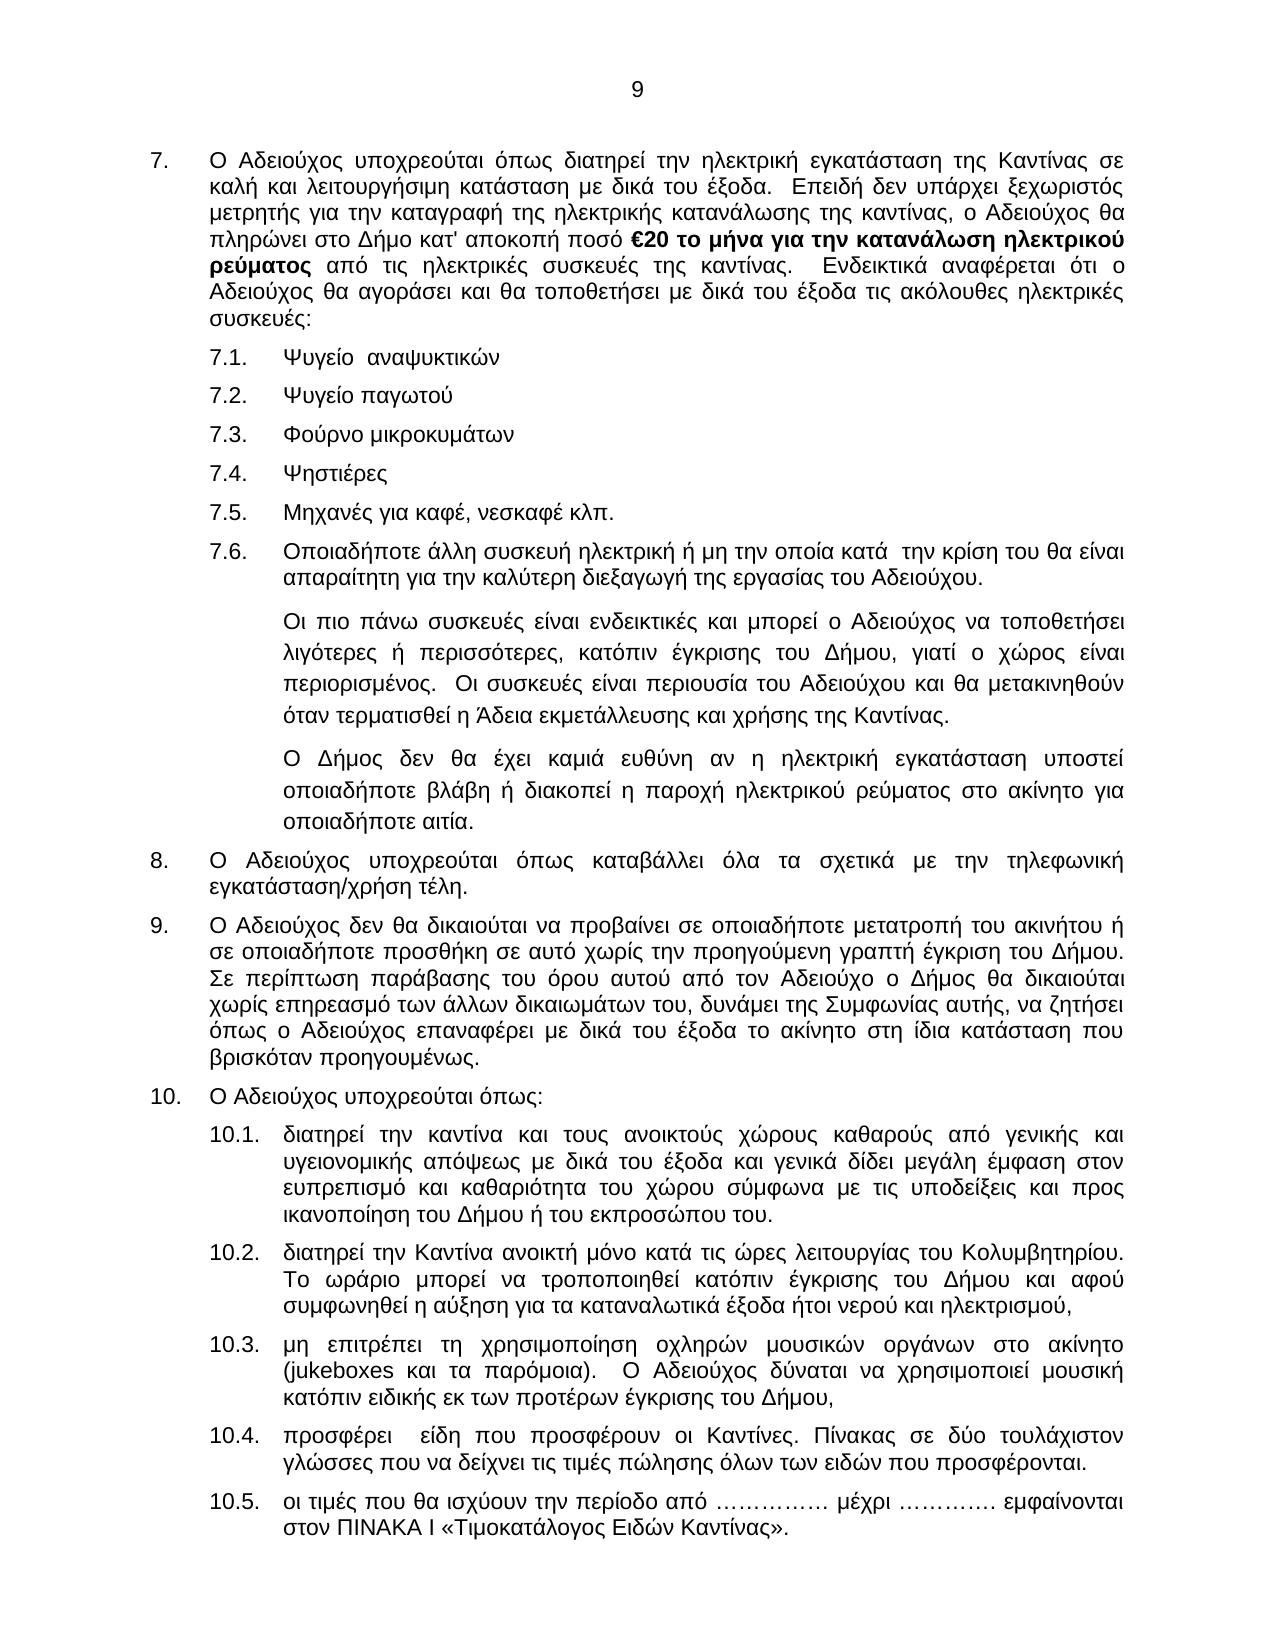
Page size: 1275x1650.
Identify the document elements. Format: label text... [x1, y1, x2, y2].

list διατηρεί την καντίνα και τους ανοικτούς χώρους καθαρούς από γενικής και υγειονομικής απόψεως με δικά του έξοδα και γενικά δίδει μεγάλη έμφαση στον ευπρεπισμό και καθαριότητα του χώρου σύμφωνα με τις υποδείξεις και προς ικανοποίηση του Δήμου ή του εκπροσώπου του. [209, 1121, 1125, 1227]
list Ο Αδειούχος υποχρεούται όπως διατηρεί την ηλεκτρική εγκατάσταση της Καντίνας σε καλή και λειτουργήσιμη κατάσταση με δικά του έξοδα. Επειδή δεν υπάρχει ξεχωριστός μετρητής για την καταγραφή της ηλεκτρικής κατανάλωσης της καντίνας, o Αδειούχος θα πληρώνει στο Δήμο κατ' αποκοπή ποσό €20 το μήνα για την κατανάλωση ηλεκτρικού ρεύματος από τις ηλεκτρικές συσκευές της καντίνας. Ενδεικτικά αναφέρεται ότι o Αδειούχος θα αγοράσει και θα τοποθετήσει με δικά του έξοδα τις ακόλουθες ηλεκτρικές συσκευές: [150, 147, 1125, 331]
list προσφέρει είδη που προσφέρουν οι Καντίνες. Πίνακας σε δύο τουλάχιστον γλώσσες που να δείχνει τις τιμές πώλησης όλων των ειδών που προσφέρονται. [209, 1422, 1125, 1475]
list Ο Αδειούχος δεν θα δικαιούται να προβαίνει σε οποιαδήποτε μετατροπή του ακινήτου ή σε οποιαδήποτε προσθήκη σε αυτό χωρίς την προηγούμενη γραπτή έγκριση του Δήμου. Σε περίπτωση παράβασης του όρου αυτού από τον Αδειούχο o Δήμος θα δικαιούται χωρίς επηρεασμό των άλλων δικαιωμάτων του, δυνάμει της Συμφωνίας αυτής, να ζητήσει όπως o Αδειούχος επαναφέρει με δικά του έξοδα το ακίνητο στη ίδια κατάσταση που βρισκόταν προηγουμένως. [150, 912, 1125, 1070]
list οι τιμές που θα ισχύουν την περίοδο από …………… μέχρι …………. εμφαίνονται στον ΠIΝΑΚΑ I «Τιμοκατάλογος Ειδών Καντίνας». [209, 1488, 1125, 1540]
list Ψυγείο αναψυκτικών [209, 343, 1125, 370]
list Φούρνο μικροκυμάτων [209, 421, 1125, 448]
list Ψηστιέρες [209, 460, 1125, 486]
list μη επιτρέπει τη χρησιμοποίηση οχληρών μουσικών οργάνων στο ακίνητο (jukeboxes και τα παρόμοια). Ο Αδειούχος δύναται να χρησιμοποιεί μουσική κατόπιν ειδικής εκ των προτέρων έγκρισης του Δήμου, [209, 1331, 1125, 1410]
text Οι πιο πάνω συσκευές είναι ενδεικτικές και μπορεί o Αδειούχος να τοποθετήσει λιγότερες ή περισσότερες, κατόπιν έγκρισης του Δήμου, γιατί o χώρος είναι περιορισμένος. Οι συσκευές είναι περιουσία του Αδειούχου και θα μετακινηθούν όταν τερματισθεί η Άδεια εκμετάλλευσης και χρήσης της Καντίνας. [283, 603, 1125, 728]
list Ψυγείο παγωτού [209, 382, 1125, 409]
list Μηχανές για καφέ, νεσκαφέ κλπ. [209, 499, 1125, 525]
list διατηρεί την Καντίνα ανοικτή μόνο κατά τις ώρες λειτουργίας του Κολυμβητηρίου. Το ωράριο μπορεί να τροποποιηθεί κατόπιν έγκρισης του Δήμου και αφού συμφωνηθεί η αύξηση για τα καταναλωτικά έξοδα ήτοι νερού και ηλεκτρισμού, [209, 1239, 1125, 1318]
list Ο Αδειούχος υποχρεούται όπως καταβάλλει όλα τα σχετικά με την τηλεφωνική εγκατάσταση/χρήση τέλη. [150, 847, 1125, 899]
list Οποιαδήποτε άλλη συσκευή ηλεκτρική ή μη την οποία κατά την κρίση του θα είναι απαραίτητη για την καλύτερη διεξαγωγή της εργασίας του Αδειούχου. [209, 538, 1125, 591]
list O Αδειούχος υποχρεούται όπως: [150, 1083, 1125, 1109]
text Ο Δήμος δεν θα έχει καμιά ευθύνη αν η ηλεκτρική εγκατάσταση υποστεί οποιαδήποτε βλάβη ή διακοπεί η παροχή ηλεκτρικού ρεύματος στο ακίνητο για οποιαδήποτε αιτία. [283, 741, 1125, 834]
